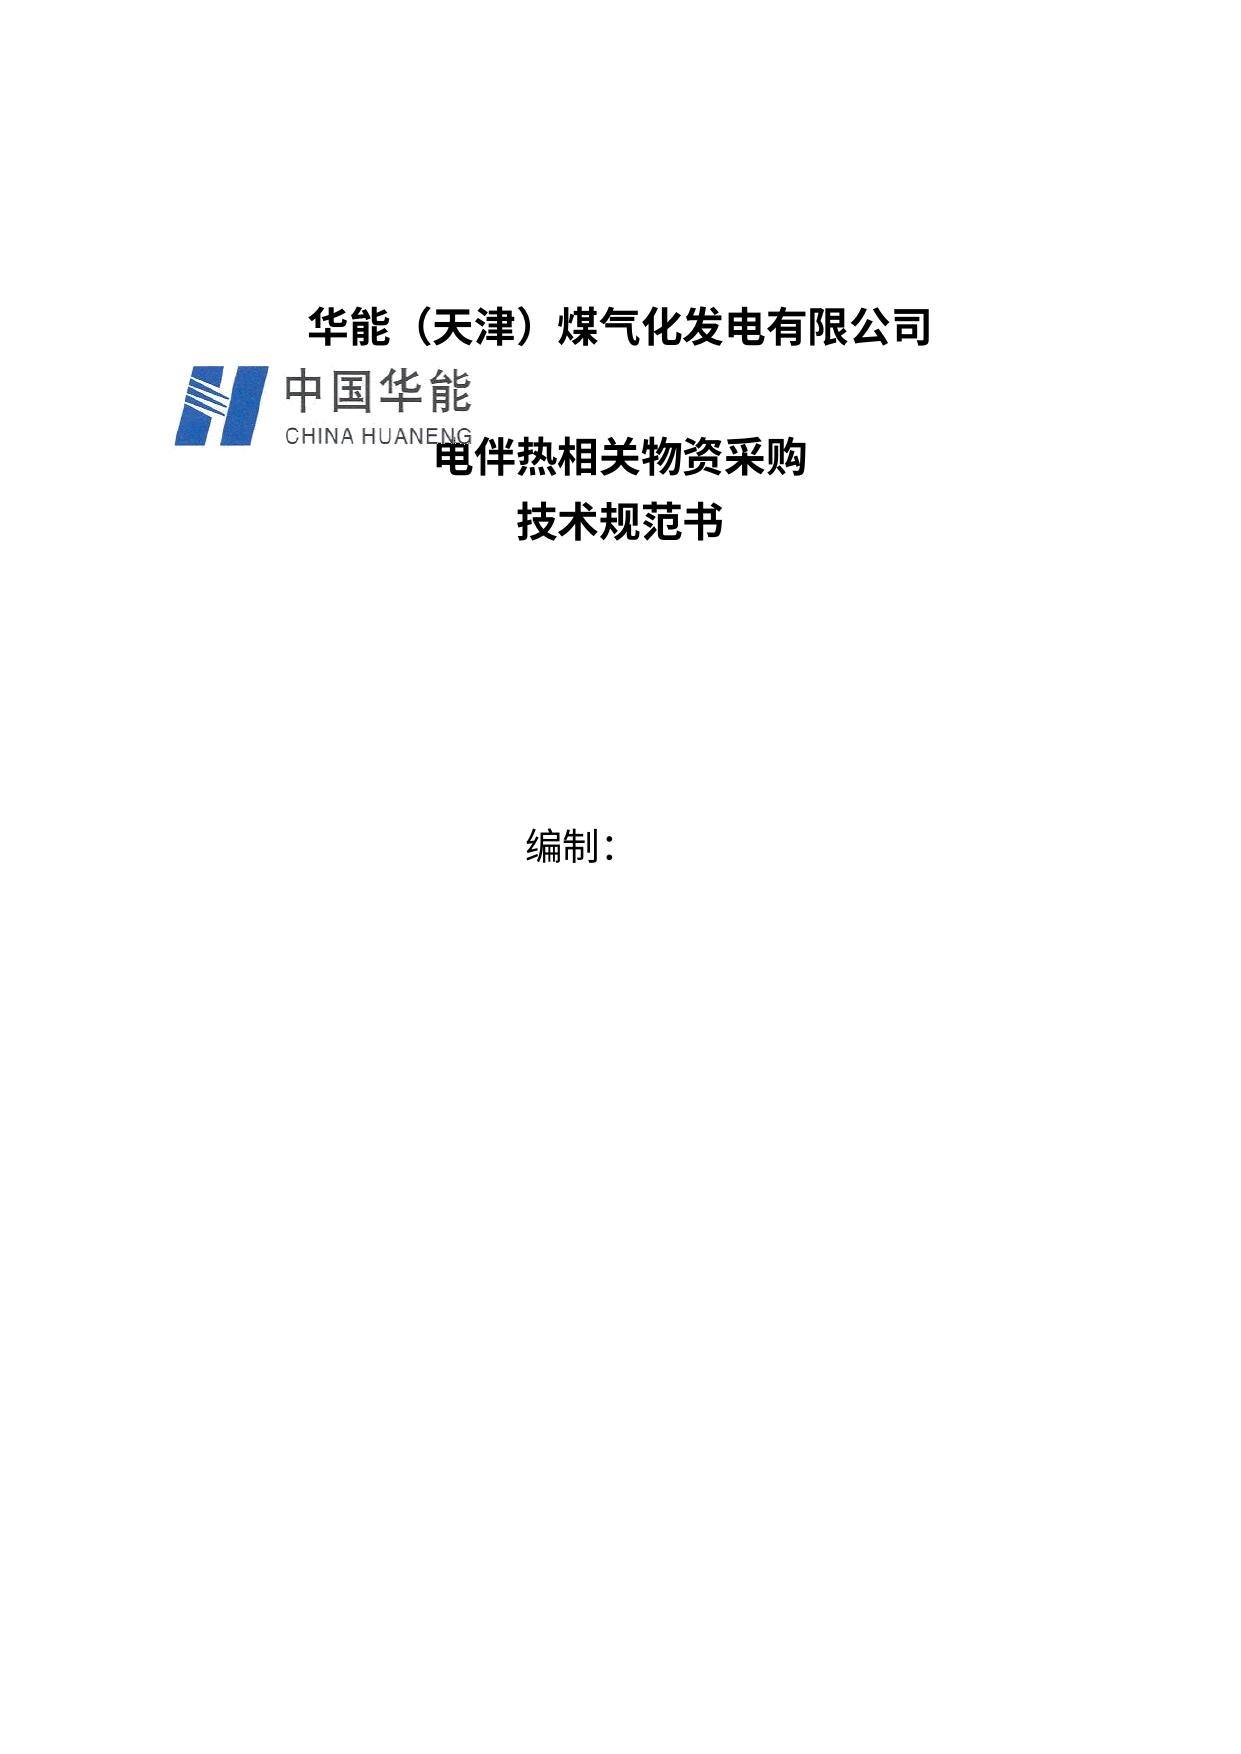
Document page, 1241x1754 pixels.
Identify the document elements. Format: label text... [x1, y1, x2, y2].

text 华能（天津）煤气化发电有限公司 [187, 292, 1053, 357]
text 编制： [187, 812, 1053, 877]
text 技术规范书 [187, 487, 1053, 552]
text 电伴热相关物资采购 [187, 422, 1053, 487]
picture [157, 323, 492, 484]
